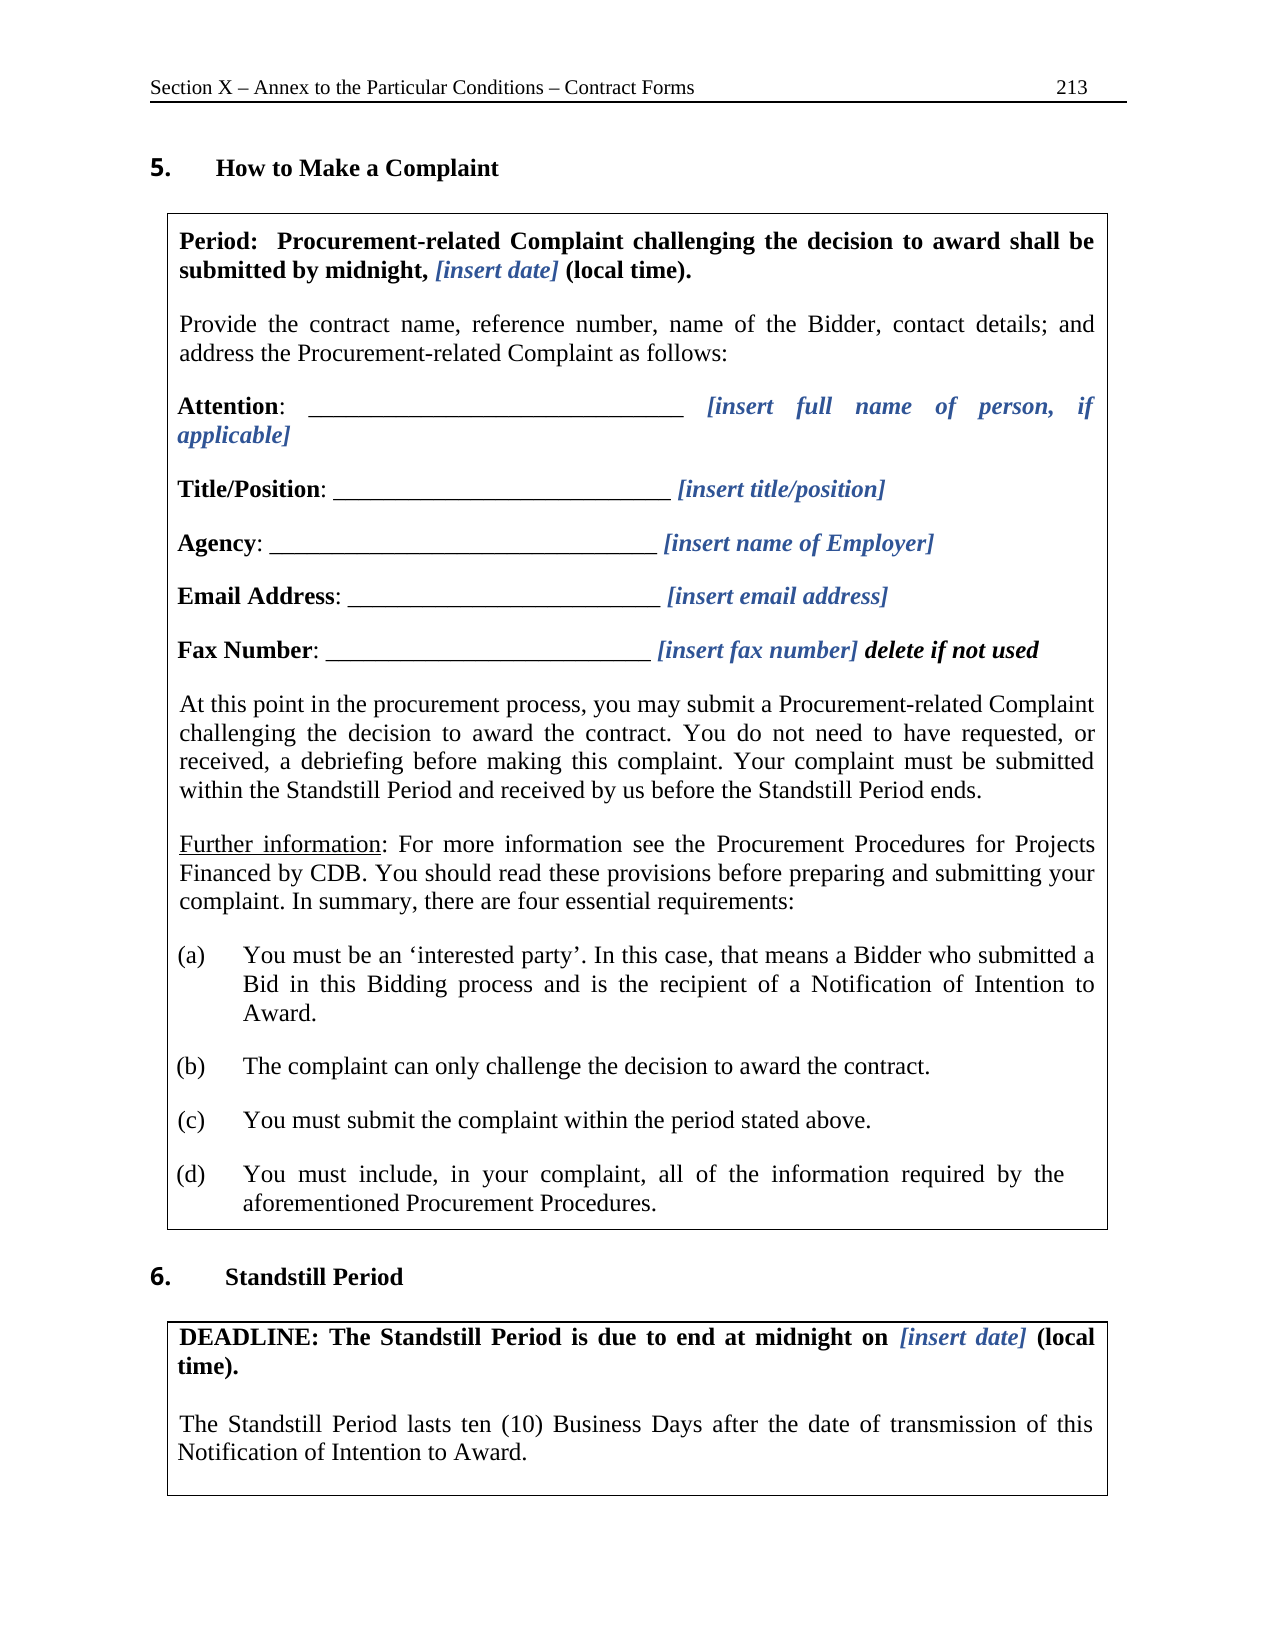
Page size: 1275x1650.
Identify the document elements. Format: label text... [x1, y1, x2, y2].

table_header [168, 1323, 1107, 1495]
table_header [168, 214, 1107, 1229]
list How to Make a Complaint [150, 150, 1095, 184]
list Standstill Period [150, 1259, 1125, 1293]
